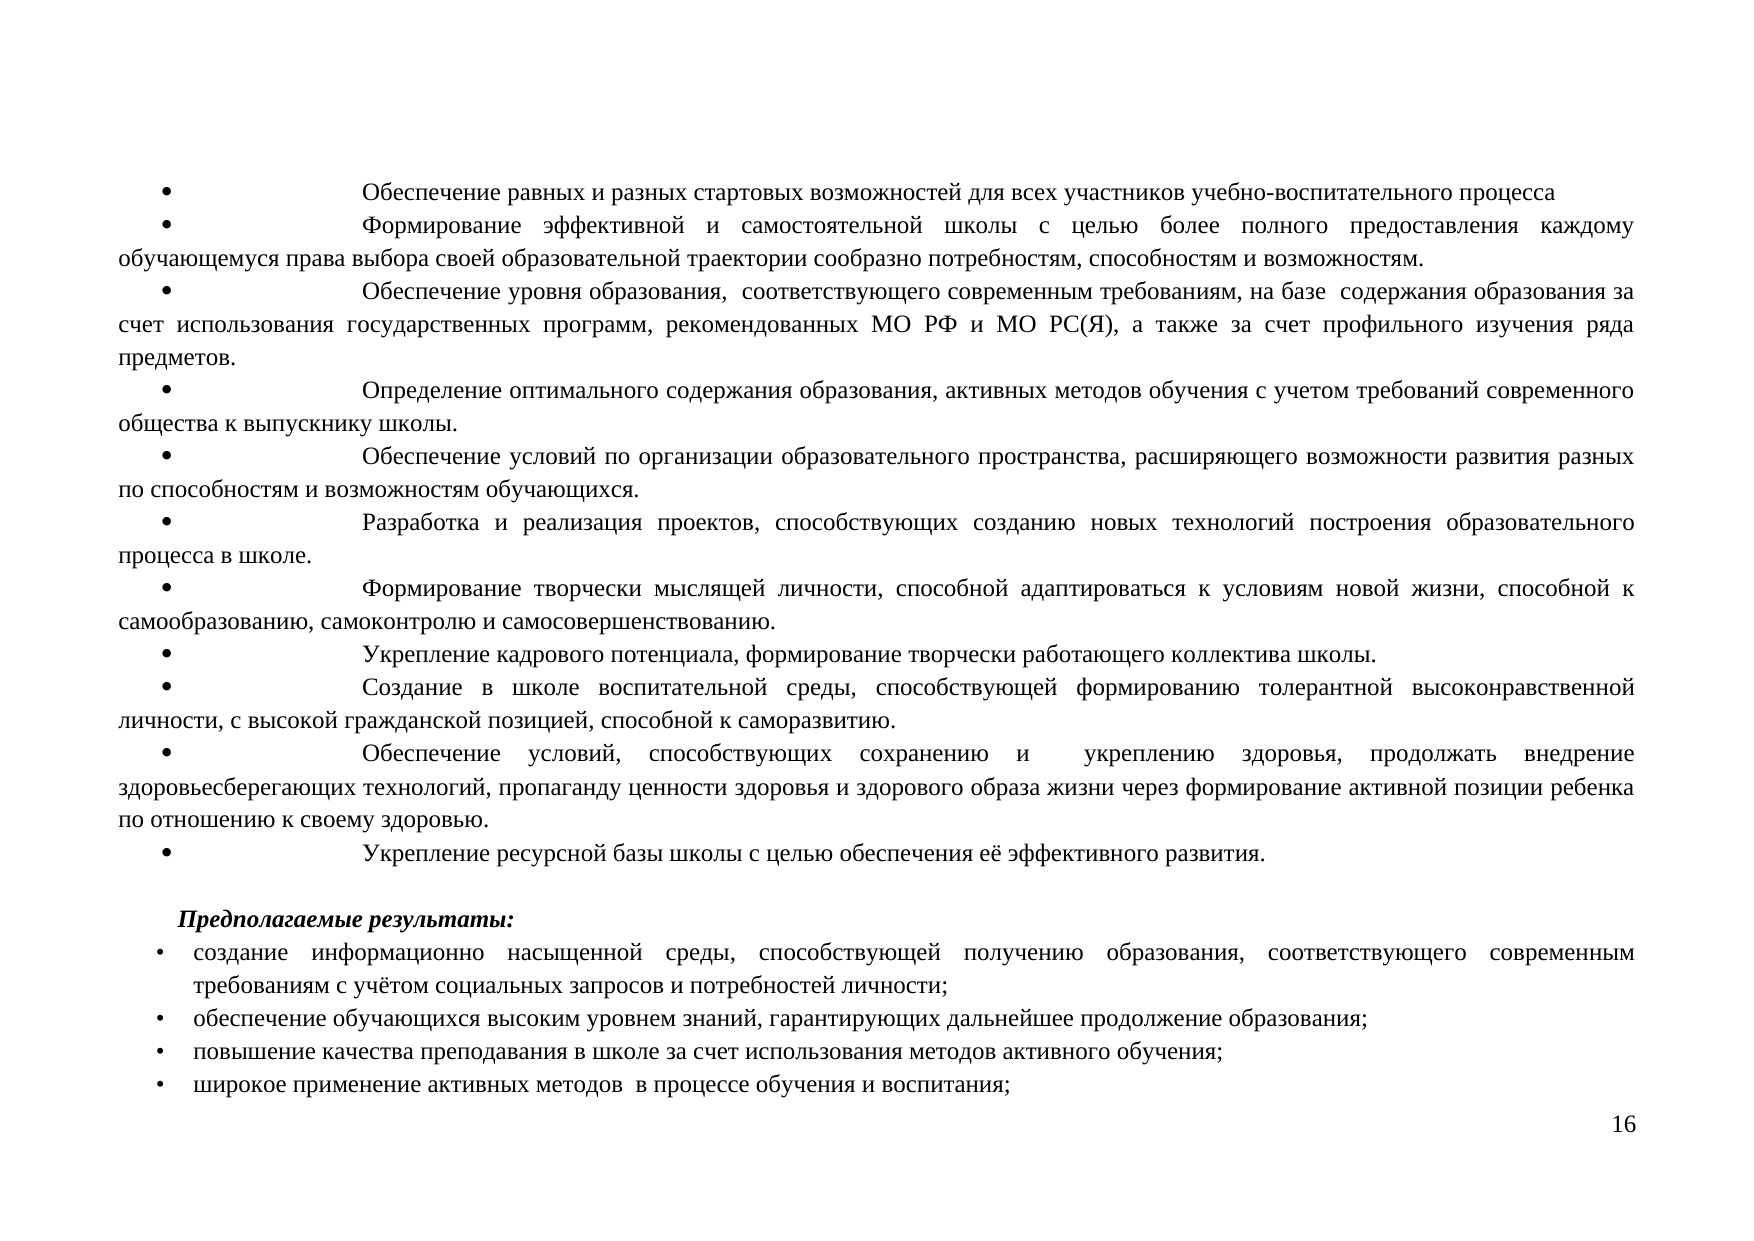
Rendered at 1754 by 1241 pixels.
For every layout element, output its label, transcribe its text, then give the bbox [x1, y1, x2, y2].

list Обеспечение условий по организации образовательного пространства, расширяющего возможности развития разных по способностям и возможностям обучающихся. [118, 441, 1636, 503]
list Укрепление ресурсной базы школы с целью обеспечения её эффективного развития. [118, 838, 1636, 866]
list широкое применение активных методов в процессе обучения и воспитания; [156, 1069, 1636, 1097]
list Формирование творчески мыслящей личности, способной адаптироваться к условиям новой жизни, способной к самообразованию, самоконтролю и самосовершенствованию. [118, 573, 1636, 635]
list Определение оптимального содержания образования, активных методов обучения с учетом требований современного общества к выпускнику школы. [118, 375, 1636, 437]
list повышение качества преподавания в школе за счет использования методов активного обучения; [156, 1036, 1636, 1064]
list Обеспечение условий, способствующих сохранению и укреплению здоровья, продолжать внедрение здоровьесберегающих технологий, пропаганду ценности здоровья и здорового образа жизни через формирование активной позиции ребенка по отношению к своему здоровью. [118, 738, 1636, 833]
list Создание в школе воспитательной среды, способствующей формированию толерантной высоконравственной личности, с высокой гражданской позицией, способной к саморазвитию. [118, 672, 1636, 734]
list обеспечение обучающихся высоким уровнем знаний, гарантирующих дальнейшее продолжение образования; [156, 1003, 1636, 1031]
list Разработка и реализация проектов, способствующих созданию новых технологий построения образовательного процесса в школе. [118, 507, 1636, 569]
list Формирование эффективной и самостоятельной школы с целью более полного предоставления каждому обучающемуся права выбора своей образовательной траектории сообразно потребностям, способностям и возможностям. [118, 210, 1636, 272]
text Предполагаемые результаты: [118, 904, 1636, 932]
list Укрепление кадрового потенциала, формирование творчески работающего коллектива школы. [118, 639, 1636, 668]
list Обеспечение уровня образования, соответствующего современным требованиям, на базе содержания образования за счет использования государственных программ, рекомендованных МО РФ и МО РС(Я), а также за счет профильного изучения ряда предметов. [118, 276, 1636, 371]
list создание информационно насыщенной среды, способствующей получению образования, соответствующего современным требованиям с учётом социальных запросов и потребностей личности; [156, 937, 1636, 998]
list Обеспечение равных и разных стартовых возможностей для всех участников учебно-воспитательного процесса [118, 177, 1636, 206]
